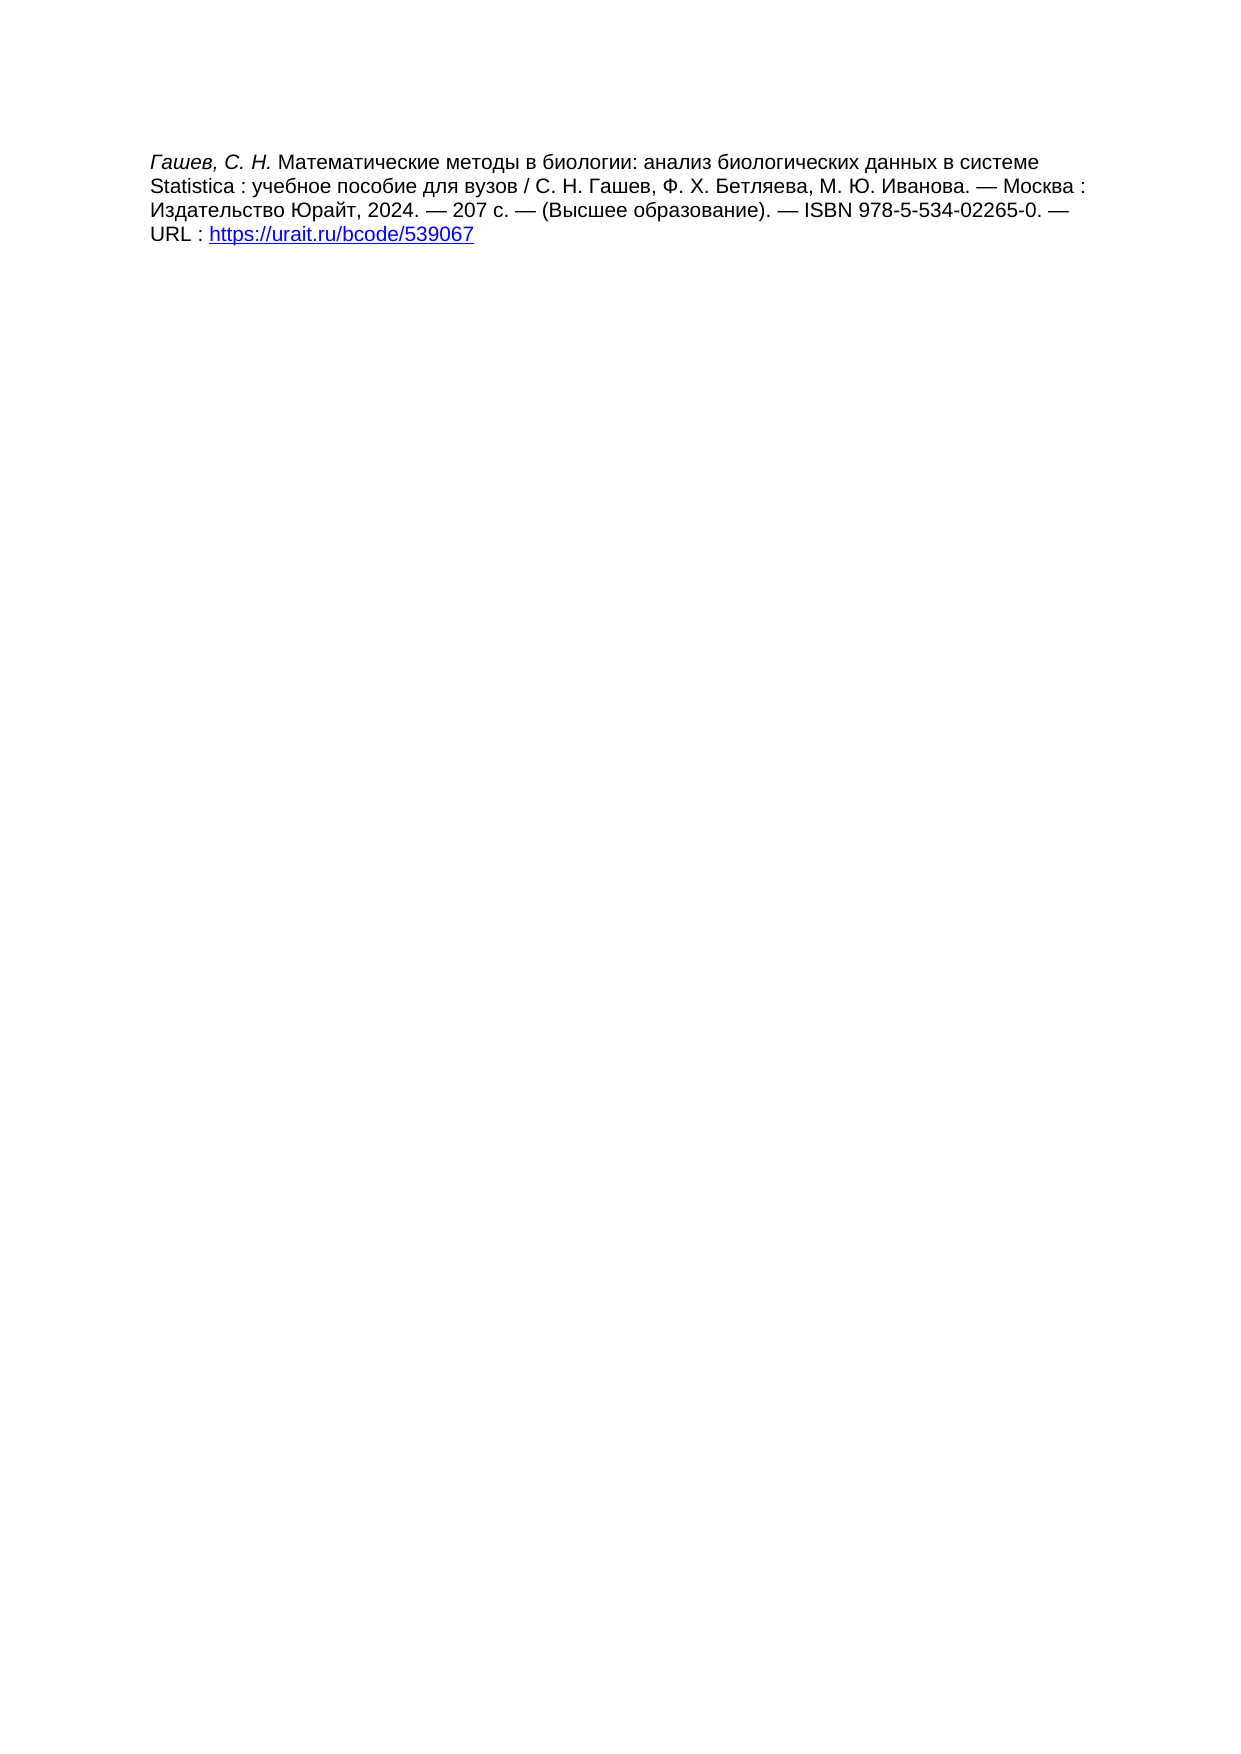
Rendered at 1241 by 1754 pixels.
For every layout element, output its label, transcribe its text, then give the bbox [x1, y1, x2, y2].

text Гашев, С. Н. Математические методы в биологии: анализ биологических данных в системе Statistica : учебное пособие для вузов / С. Н. Гашев, Ф. Х. Бетляева, М. Ю. Иванова. — Москва : Издательство Юрайт, 2024. — 207 с. — (Высшее образование). — ISBN 978-5-534-02265-0. — URL : https://urait.ru/bcode/539067 [150, 150, 1090, 246]
